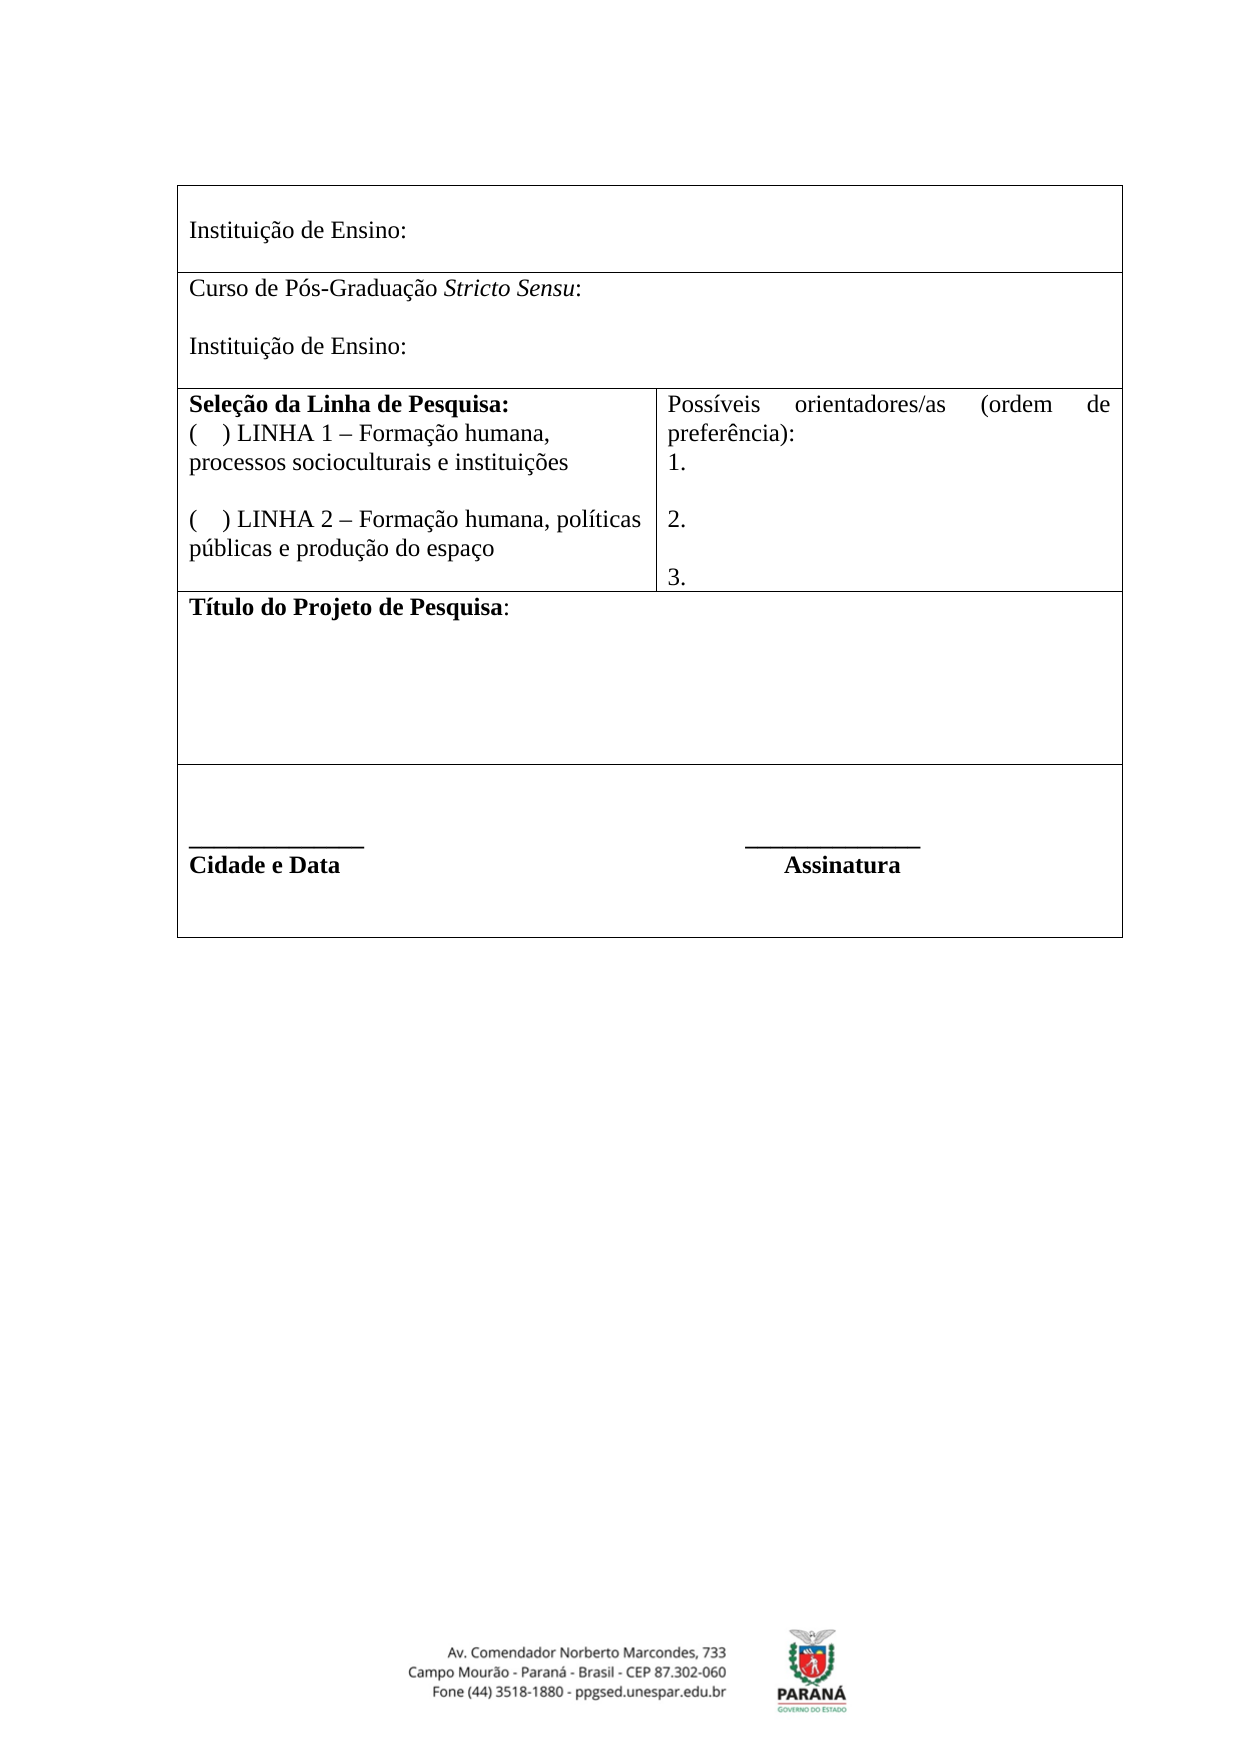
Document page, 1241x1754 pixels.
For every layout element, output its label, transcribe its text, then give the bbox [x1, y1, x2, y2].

table_cell Título do Projeto de Pesquisa: [178, 592, 1122, 764]
table_cell Possíveis orientadores/as (ordem de preferência): 1. 2. 3. [657, 389, 1122, 591]
table_cell ______________ ______________ Cidade e Data Assinatura [178, 765, 1122, 937]
picture [347, 1617, 939, 1723]
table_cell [178, 186, 1122, 272]
table_cell Curso de Pós-Graduação Stricto Sensu: Instituição de Ensino: [178, 273, 1122, 388]
table_cell Seleção da Linha de Pesquisa: ( ) LINHA 1 – Formação humana, processos socioculturais e instituições ( ) LINHA 2 – Formação humana, políticas públicas e produção do espaço [178, 389, 656, 591]
